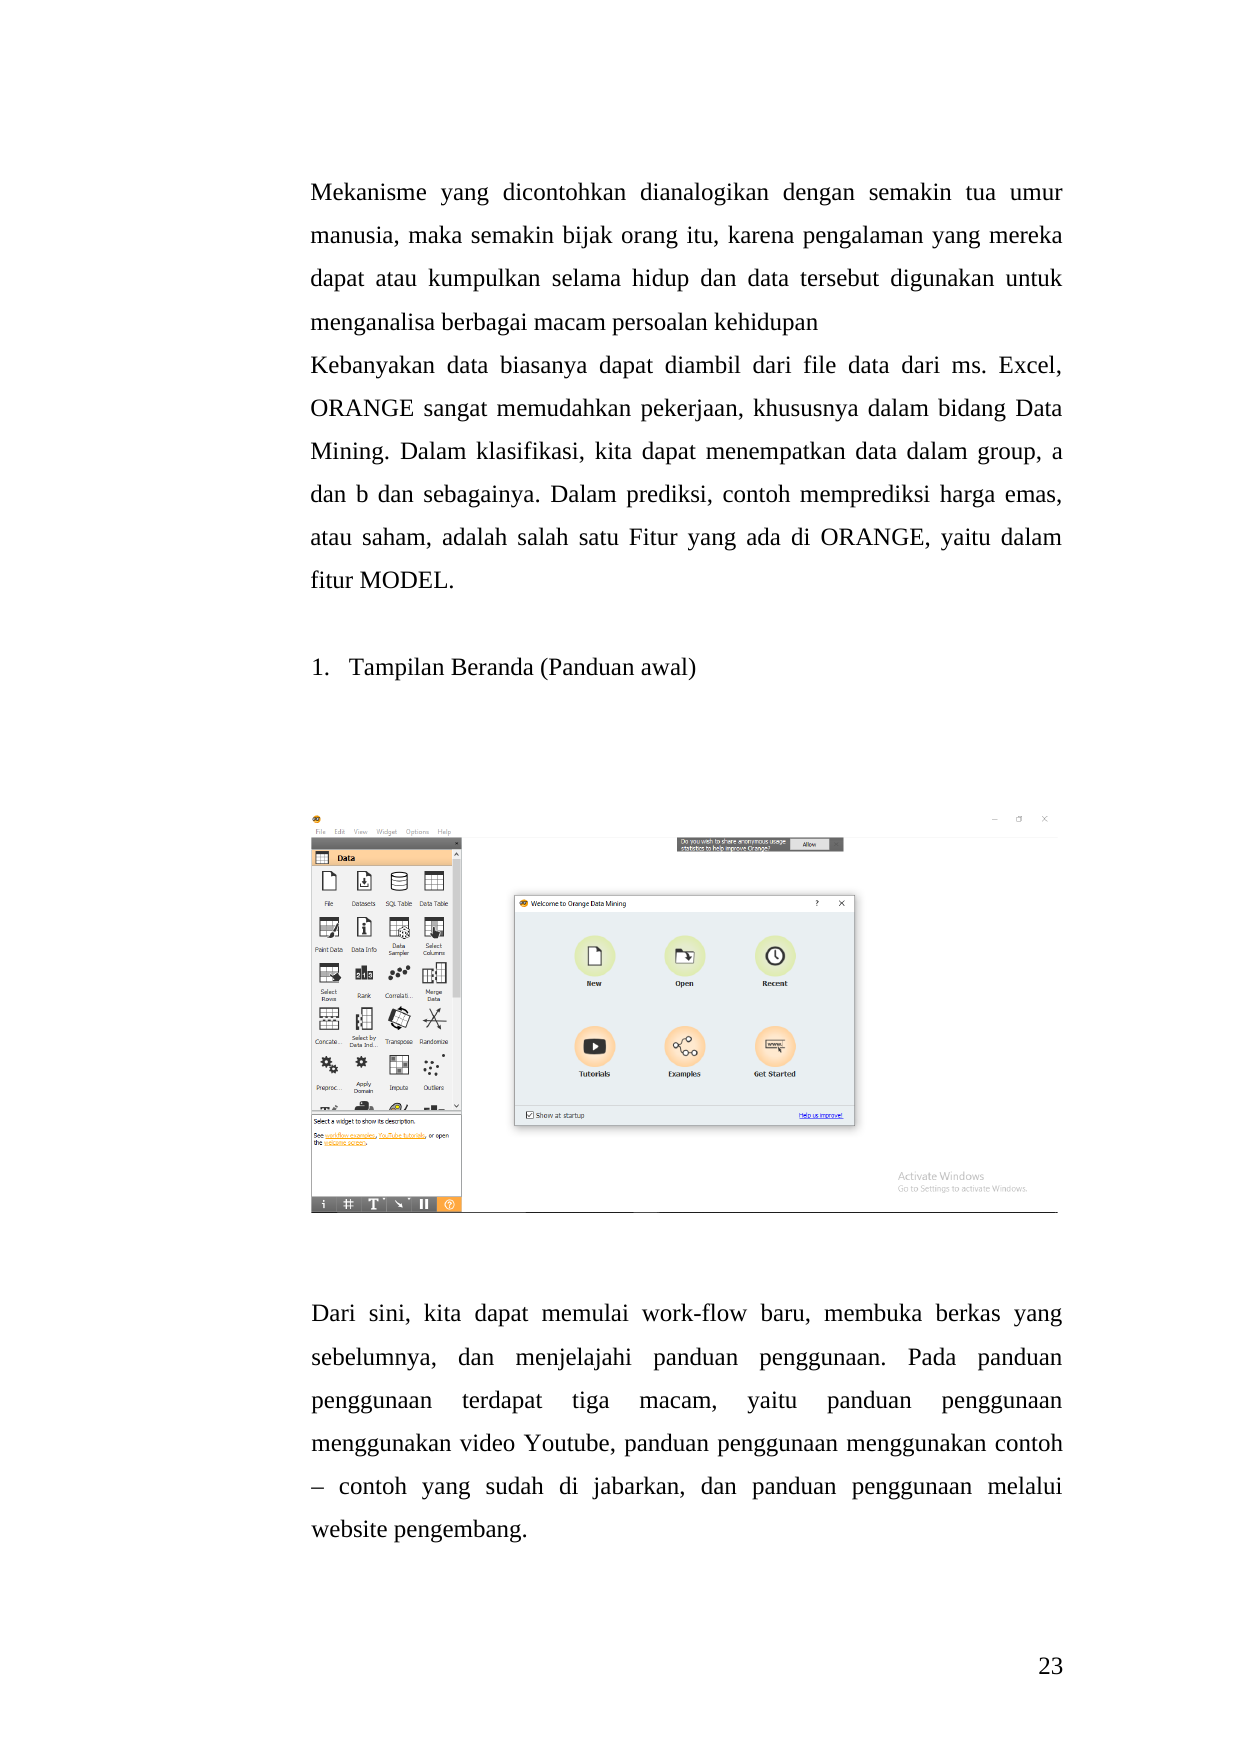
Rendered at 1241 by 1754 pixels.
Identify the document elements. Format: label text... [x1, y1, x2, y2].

text Kebanyakan data biasanya dapat diambil dari file data dari ms. Excel, ORANGE sangat memudahkan pekerjaan, khususnya dalam bidang Data Mining. Dalam klasifikasi, kita dapat menempatkan data dalam group, a dan b dan sebagainya. Dalam prediksi, contoh memprediksi harga emas, atau saham, adalah salah satu Fitur yang ada di ORANGE, yaitu dalam fitur MODEL. [310, 350, 1063, 594]
text Mekanisme yang dicontohkan dianalogikan dengan semakin tua umur manusia, maka semakin bijak orang itu, karena pengalaman yang mereka dapat atau kumpulkan selama hidup dan data tersebut digunakan untuk menganalisa berbagai macam persoalan kehidupan [310, 177, 1063, 335]
picture [311, 813, 1058, 1213]
list Tampilan Beranda (Panduan awal) [311, 652, 1063, 680]
list Dari sini, kita dapat memulai work-flow baru, membuka berkas yang sebelumnya, dan menjelajahi panduan penggunaan. Pada panduan penggunaan terdapat tiga macam, yaitu panduan penggunaan menggunakan video Youtube, panduan penggunaan menggunakan contoh – contoh yang sudah di jabarkan, dan panduan penggunaan melalui website pengembang. [311, 1298, 1063, 1543]
